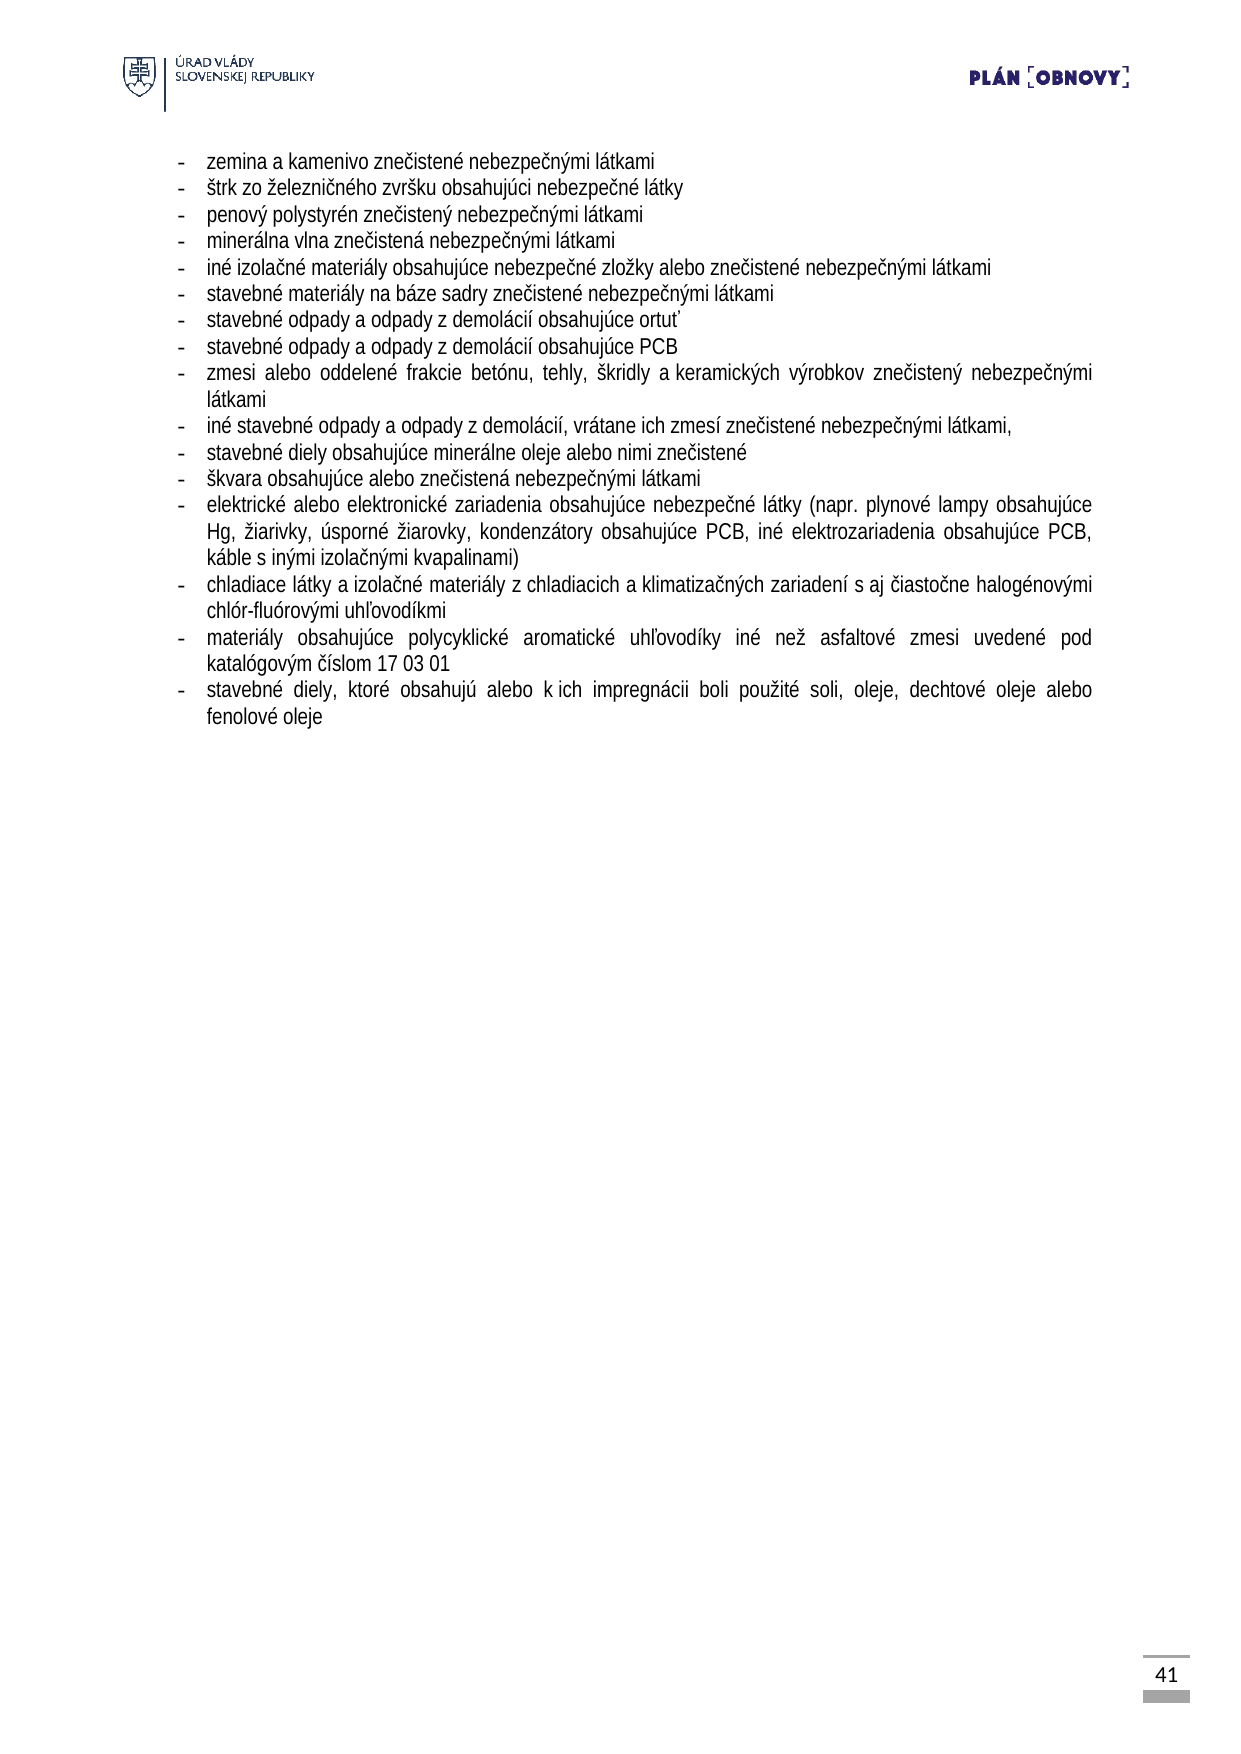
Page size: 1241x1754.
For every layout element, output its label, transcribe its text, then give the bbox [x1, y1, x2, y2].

list iné stavebné odpady a odpady z demolácií, vrátane ich zmesí znečistené nebezpečnými látkami, [177, 412, 1093, 438]
list minerálna vlna znečistená nebezpečnými látkami [177, 227, 1093, 253]
list penový polystyrén znečistený nebezpečnými látkami [177, 201, 1093, 227]
list materiály obsahujúce polycyklické aromatické uhľovodíky iné než asfaltové zmesi uvedené pod katalógovým číslom 17 03 01 [177, 623, 1093, 676]
list zemina a kamenivo znečistené nebezpečnými látkami [177, 148, 1093, 174]
list zmesi alebo oddelené frakcie betónu, tehly, škridly a keramických výrobkov znečistený nebezpečnými látkami [177, 359, 1093, 412]
list stavebné diely, ktoré obsahujú alebo k ich impregnácii boli použité soli, oleje, dechtové oleje alebo fenolové oleje [177, 676, 1093, 729]
list stavebné diely obsahujúce minerálne oleje alebo nimi znečistené [177, 438, 1093, 465]
list chladiace látky a izolačné materiály z chladiacich a klimatizačných zariadení s aj čiastočne halogénovými chlór-fluórovými uhľovodíkmi [177, 571, 1093, 623]
list iné izolačné materiály obsahujúce nebezpečné zložky alebo znečistené nebezpečnými látkami [177, 253, 1093, 280]
picture [958, 41, 1139, 112]
list elektrické alebo elektronické zariadenia obsahujúce nebezpečné látky (napr. plynové lampy obsahujúce Hg, žiarivky, úsporné žiarovky, kondenzátory obsahujúce PCB, iné elektrozariadenia obsahujúce PCB, káble s inými izolačnými kvapalinami) [177, 491, 1093, 571]
picture [102, 37, 340, 126]
list škvara obsahujúce alebo znečistená nebezpečnými látkami [177, 465, 1093, 491]
list stavebné odpady a odpady z demolácií obsahujúce PCB [177, 333, 1093, 359]
list stavebné odpady a odpady z demolácií obsahujúce ortuť [177, 306, 1093, 333]
list stavebné materiály na báze sadry znečistené nebezpečnými látkami [177, 280, 1093, 306]
list štrk zo železničného zvršku obsahujúci nebezpečné látky [177, 174, 1093, 201]
